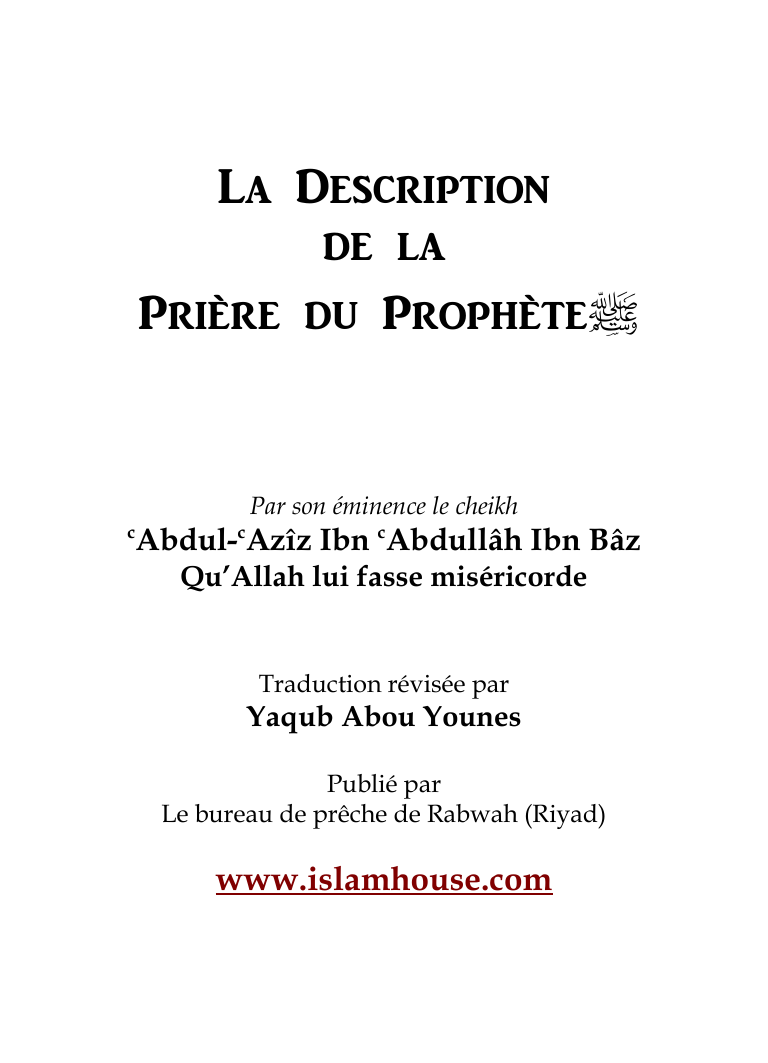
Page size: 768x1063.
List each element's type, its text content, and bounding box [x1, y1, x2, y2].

text Prière du Prophèteج [103, 272, 664, 359]
text www.islamhouse.com [103, 859, 664, 899]
text cAbdul-cAzîz Ibn cAbdullâh Ibn Bâz [103, 522, 664, 559]
text La Description [103, 159, 664, 216]
text Le bureau de prêche de Rabwah (Riyad) [103, 799, 664, 829]
text Qu’Allah lui fasse miséricorde [103, 559, 664, 594]
text de la [103, 216, 664, 272]
text Publié par [103, 769, 664, 799]
text Traduction révisée par [103, 670, 664, 700]
text Yaqub Abou Younes [103, 700, 664, 735]
text Par son éminence le cheikh [103, 491, 664, 522]
